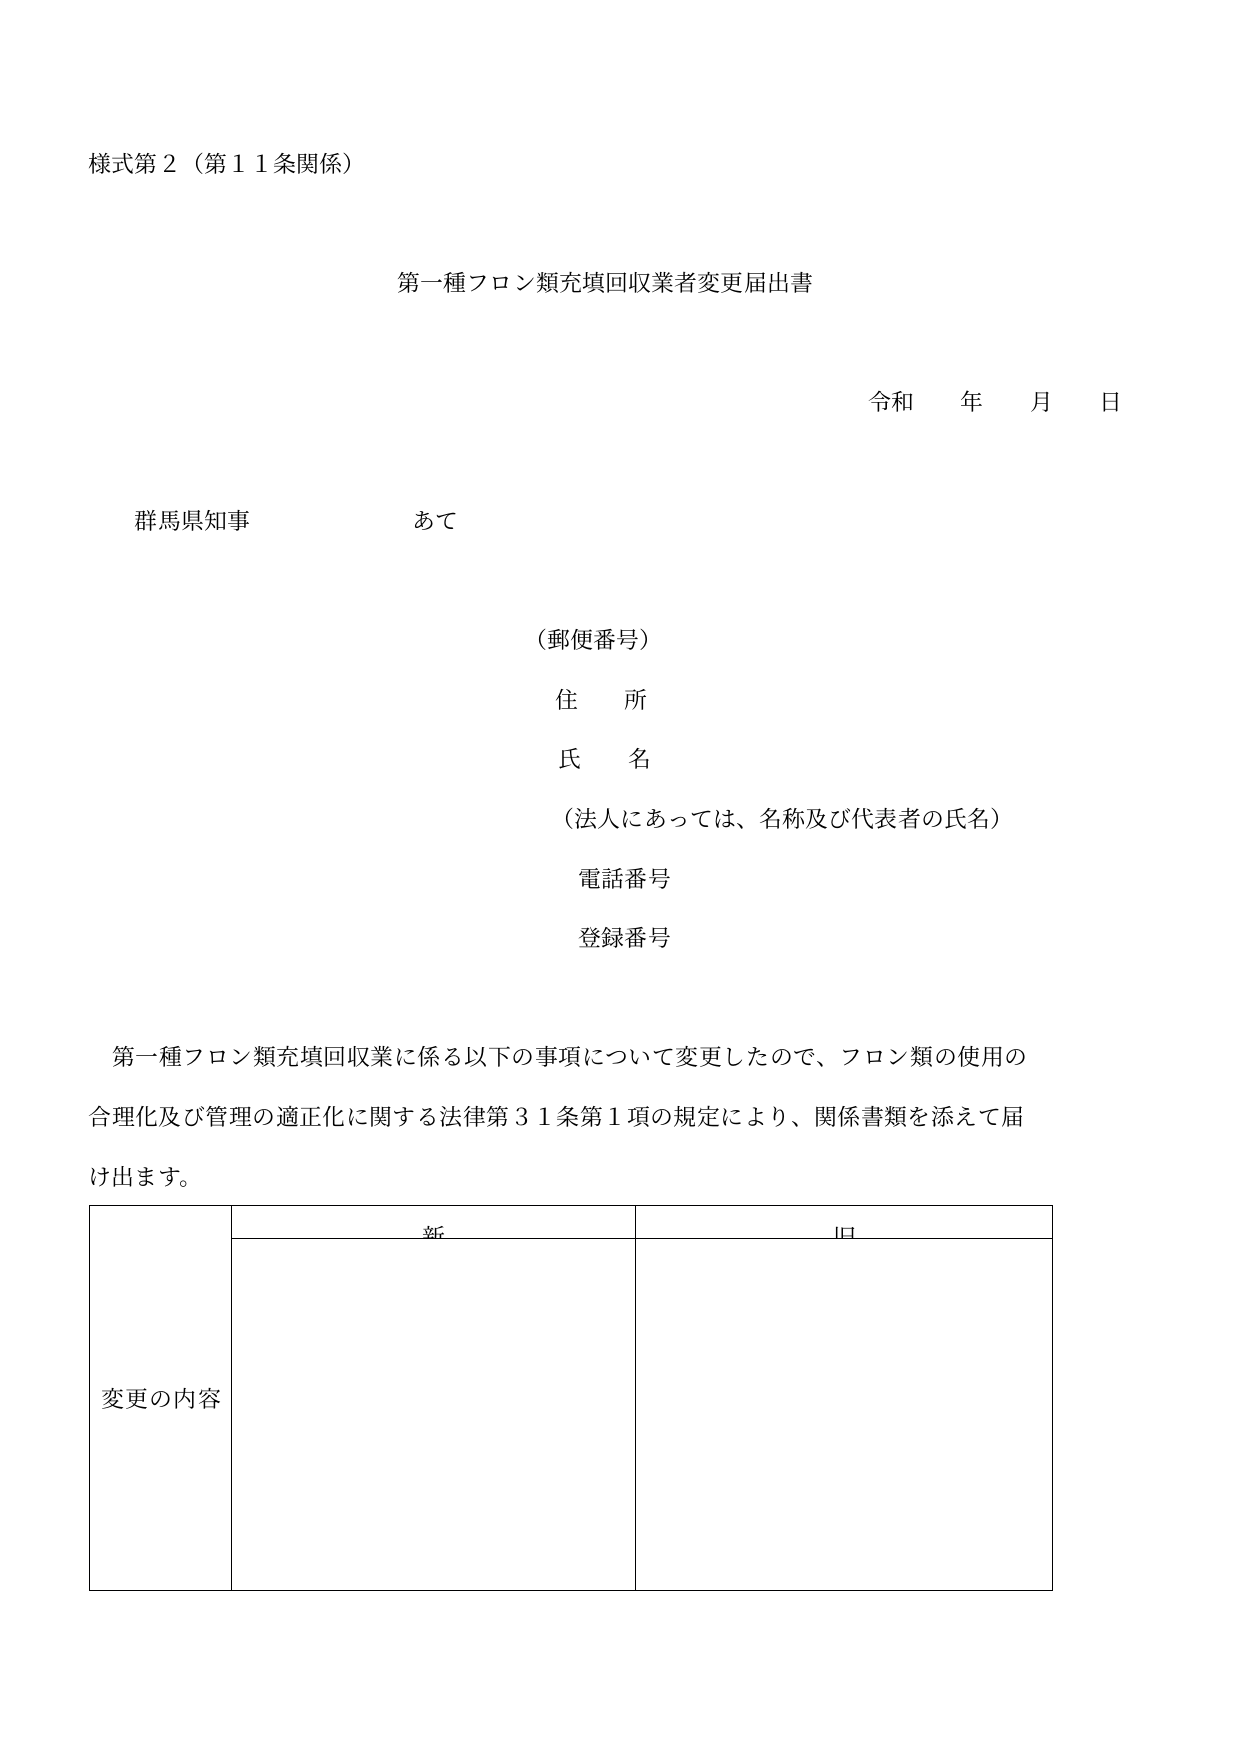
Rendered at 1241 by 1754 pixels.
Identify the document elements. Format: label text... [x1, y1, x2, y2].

text （郵便番号） [88, 609, 1029, 669]
text 氏 名 [88, 728, 1005, 788]
table_cell [232, 1239, 635, 1590]
text （法人にあっては、名称及び代表者の氏名） [88, 788, 1122, 847]
text 住 所 [88, 669, 1029, 728]
table_header 新 [232, 1206, 635, 1238]
table_header 旧 [636, 1206, 1052, 1238]
text 第一種フロン類充填回収業者変更届出書 [88, 252, 1122, 311]
text 様式第２（第１１条関係） [88, 132, 1122, 192]
table_cell [636, 1239, 1052, 1590]
table_header 変更の内容 [90, 1206, 231, 1590]
text 群馬県知事 あて [88, 490, 1122, 549]
text 令和 年 月 日 [88, 371, 1122, 430]
text 登録番号 [88, 907, 1029, 967]
text 第一種フロン類充填回収業に係る以下の事項について変更したので、フロン類の使用の合理化及び管理の適正化に関する法律第３１条第１項の規定により、関係書類を添えて届け出ます。 [88, 1026, 1029, 1205]
text 電話番号 [88, 847, 1029, 907]
